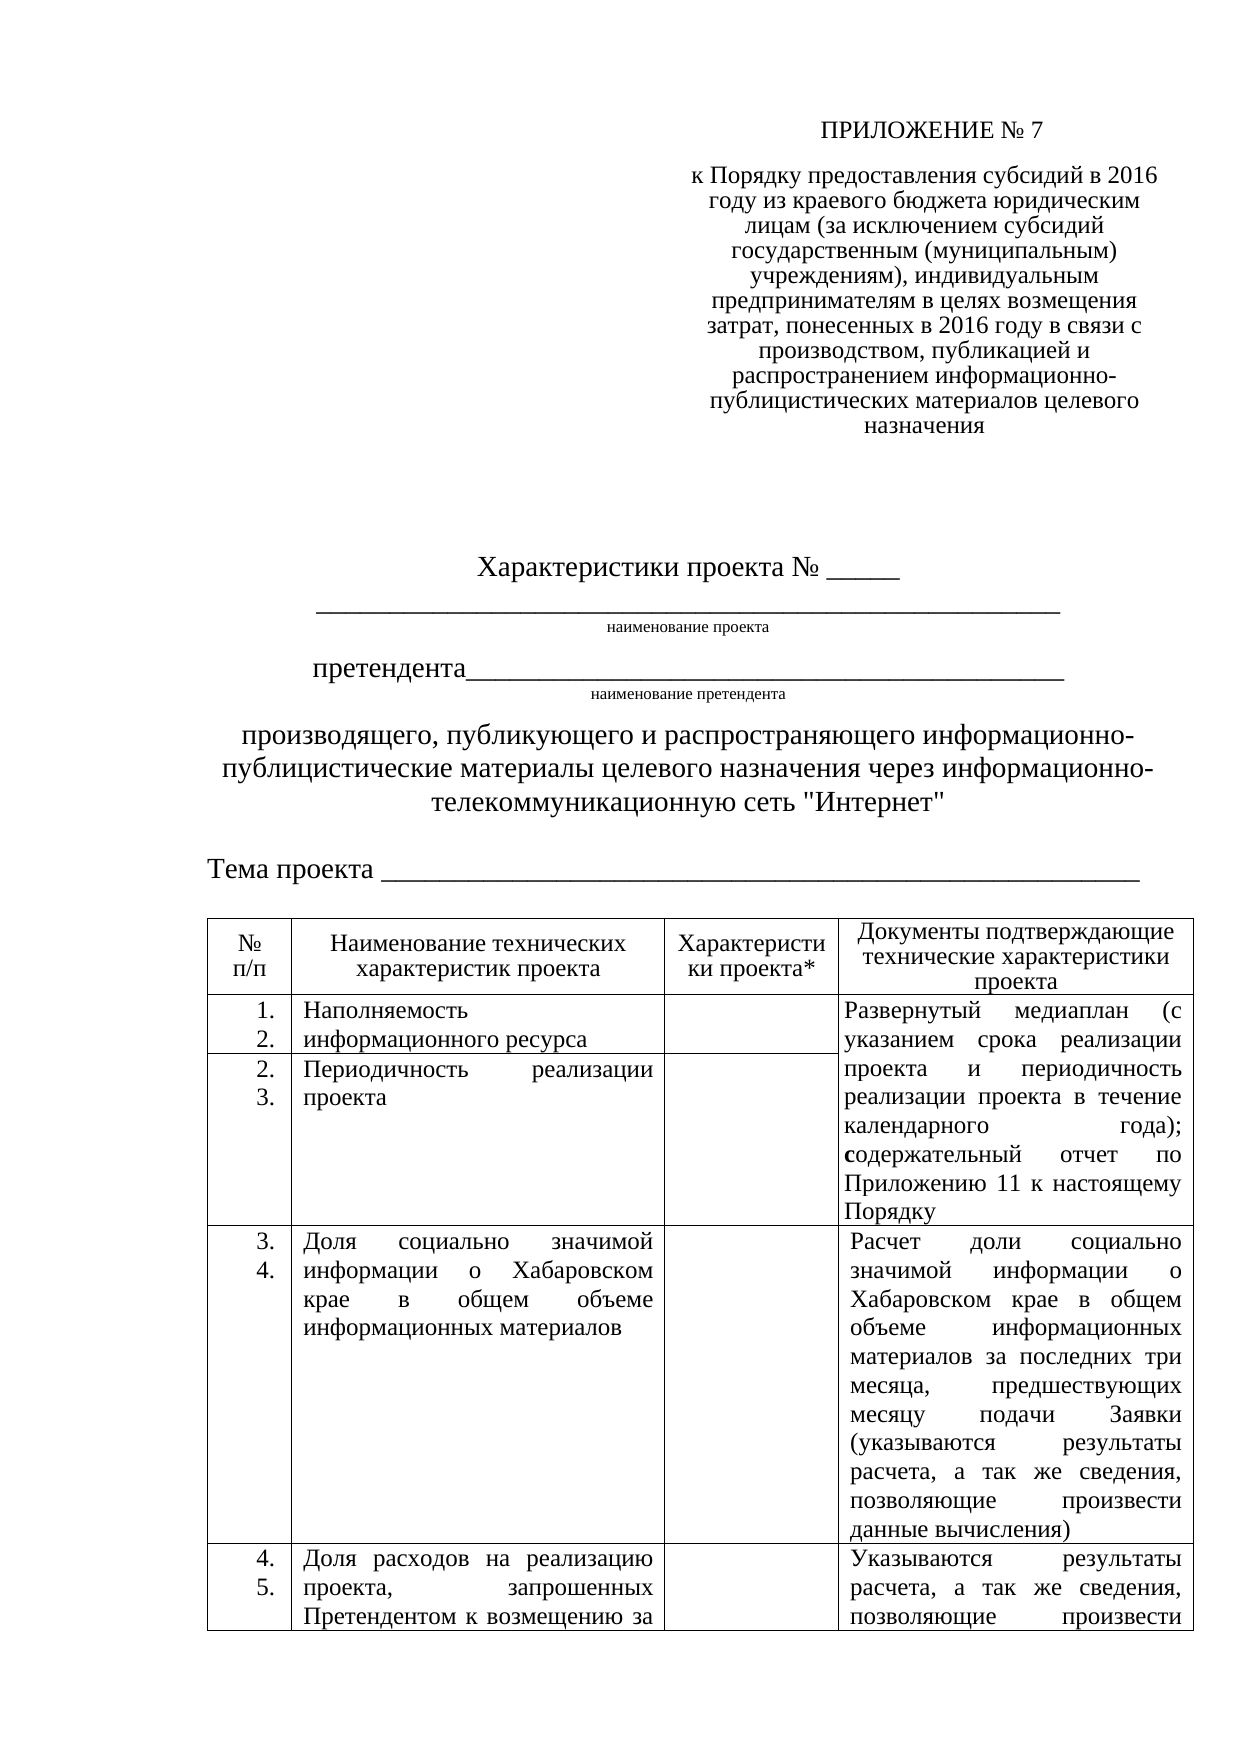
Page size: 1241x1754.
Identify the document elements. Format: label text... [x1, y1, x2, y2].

table_cell Расчет доли социально значимой информации о Хабаровском крае в общем объеме информационных материалов за последних три месяца, предшествующих месяцу подачи Заявки (указываются результаты расчета, а так же сведения, позволяющие произвести данные вычисления) [839, 1226, 1193, 1542]
table_cell 4. [208, 1226, 291, 1542]
table_header № п/п [208, 919, 291, 994]
text претендента_________________________________________ [207, 650, 1169, 683]
text Тема проекта ____________________________________________________ [207, 851, 1169, 884]
text производящего, публикующего и распространяющего информационно-публицистические материалы целевого назначения через информационно-телекоммуникационную сеть "Интернет" [207, 717, 1169, 817]
text к Порядку предоставления субсидий в 2016 году из краевого бюджета юридическим лицам (за исключением субсидий государственным (муниципальным) учреждениям), индивидуальным предпринимателям в целях возмещения затрат, понесенных в 2016 году в связи с производством, публикацией и распространением информационно-публицистических материалов целевого назначения [679, 164, 1169, 439]
table_cell [665, 995, 838, 1053]
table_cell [839, 1544, 1193, 1630]
text ПРИЛОЖЕНИЕ № 7 [694, 118, 1169, 143]
table_cell 2. [208, 995, 291, 1053]
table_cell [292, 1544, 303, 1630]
table_cell Периодичность реализации проекта [292, 1054, 664, 1225]
text наименование претендента [207, 683, 1169, 717]
table_cell Доля социально значимой информации о Хабаровском крае в общем объеме информационных материалов [292, 1226, 664, 1542]
table_cell Развернутый медиаплан (с указанием срока реализации проекта и периодичность реализации проекта в течение календарного года); содержательный отчет по Приложению 11 к настоящему Порядку [839, 995, 1193, 1225]
table_cell Наполняемость информационного ресурса [292, 995, 664, 1053]
text Характеристики проекта № _____ [207, 549, 1169, 583]
table_cell 3. [208, 1054, 291, 1225]
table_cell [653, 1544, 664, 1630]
table_cell 5. [208, 1544, 291, 1630]
table_cell [665, 1054, 838, 1225]
table_cell [665, 1544, 838, 1630]
table_cell [665, 1226, 838, 1542]
text ___________________________________________________ [207, 583, 1169, 616]
text наименование проекта [207, 616, 1169, 650]
table_header Характеристики проекта* [665, 919, 838, 994]
table_header Наименование технических характеристик проекта [292, 919, 664, 994]
table_header Документы подтверждающие технические характеристики проекта [839, 919, 1193, 994]
